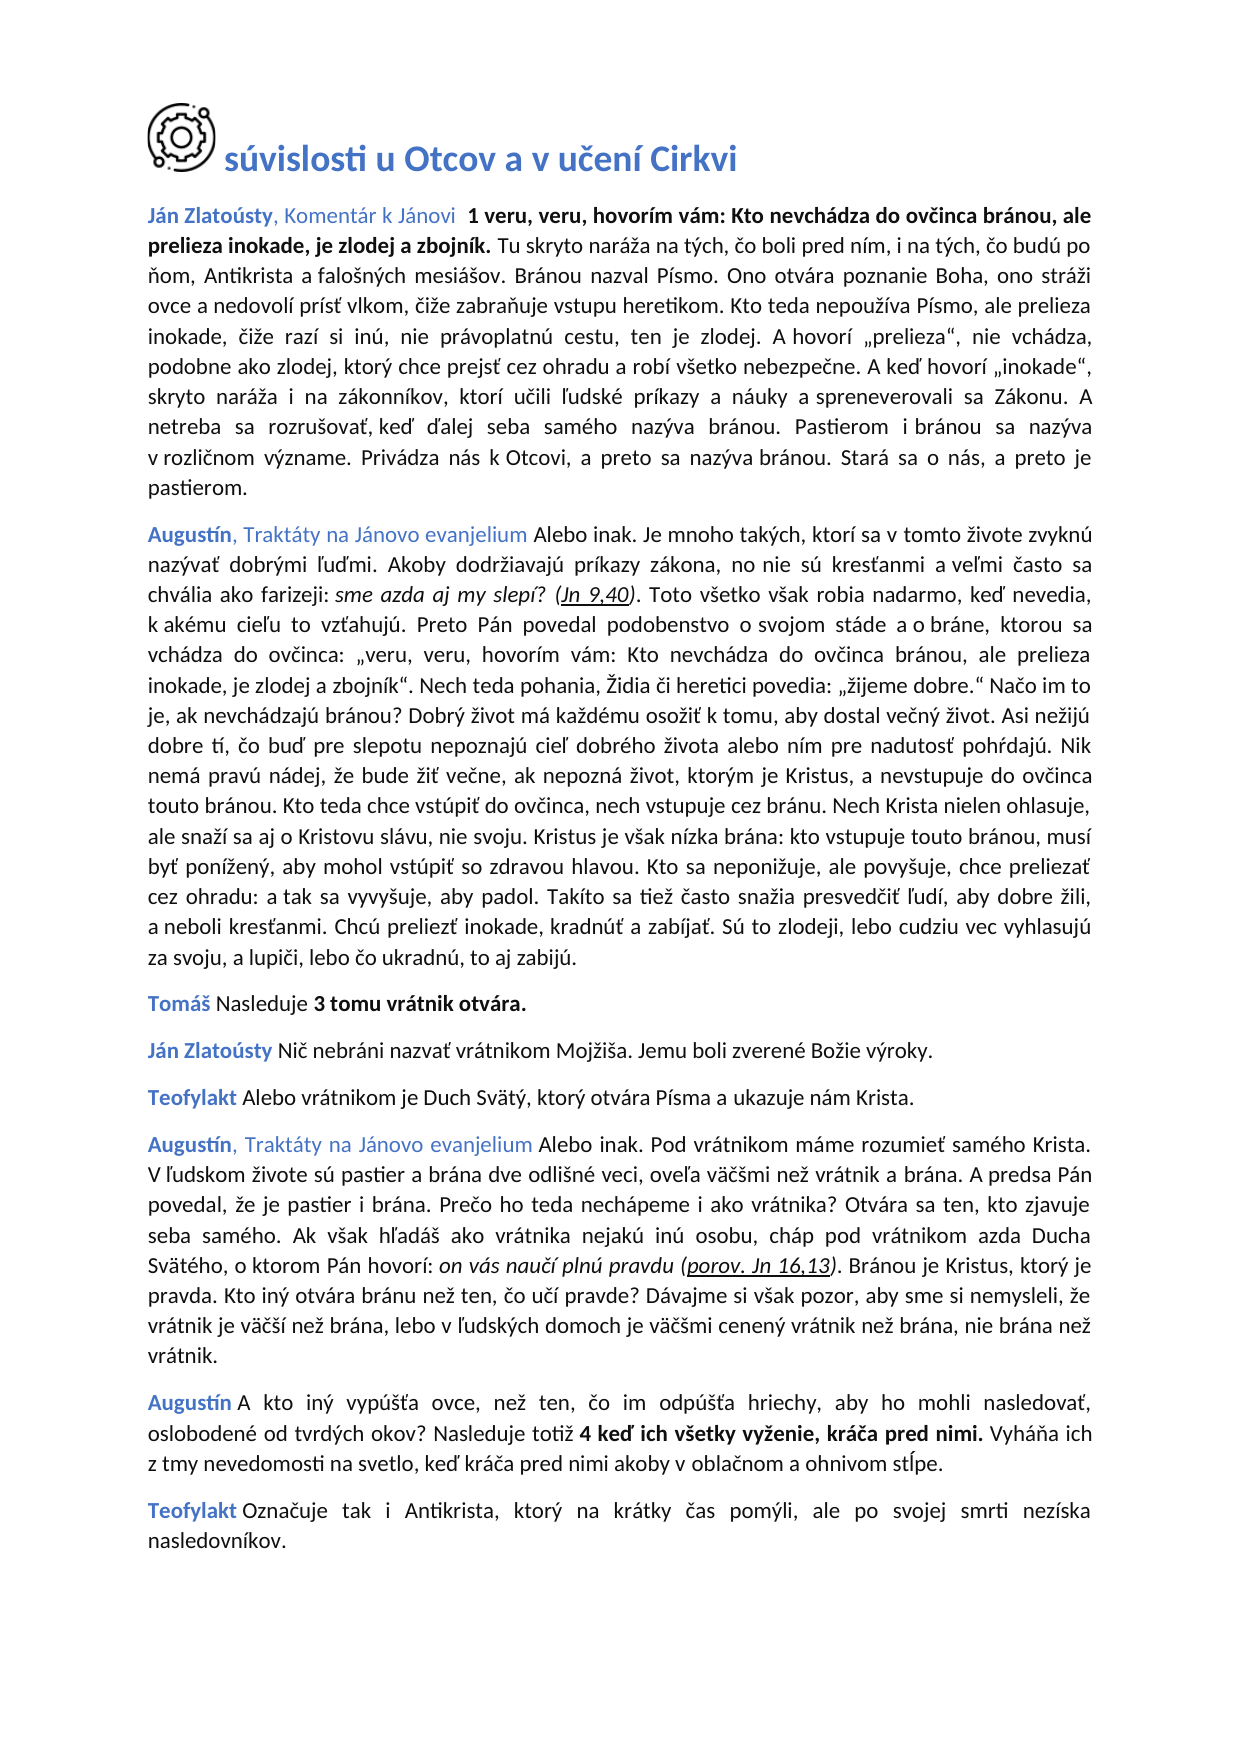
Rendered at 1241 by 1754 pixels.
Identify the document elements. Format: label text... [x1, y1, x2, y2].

text Ján Zlatoústy Nič nebráni nazvať vrátnikom Mojžiša. Jemu boli zverené Božie výroky. [148, 1036, 1093, 1064]
text Teofylakt Označuje tak i Antikrista, ktorý na krátky čas pomýli, ale po svojej smrti nezíska nasledovníkov. [148, 1496, 1093, 1554]
text Augustín, Traktáty na Jánovo evanjelium Alebo inak. Je mnoho takých, ktorí sa v tomto živote zvyknú nazývať dobrými ľuďmi. Akoby dodržiavajú príkazy zákona, no nie sú kresťanmi a veľmi často sa chvália ako farizeji: sme azda aj my slepí? (Jn 9,40). Toto všetko však robia nadarmo, keď nevedia, k akému cieľu to vzťahujú. Preto Pán povedal podobenstvo o svojom stáde a o bráne, ktorou sa vchádza do ovčinca: „veru, veru, hovorím vám: Kto nevchádza do ovčinca bránou, ale prelieza inokade, je zlodej a zbojník“. Nech teda pohania, Židia či heretici povedia: „žijeme dobre.“ Načo im to je, ak nevchádzajú bránou? Dobrý život má každému osožiť k tomu, aby dostal večný život. Asi nežijú dobre tí, čo buď pre slepotu nepoznajú cieľ dobrého života alebo ním pre nadutosť pohŕdajú. Nik nemá pravú nádej, že bude žiť večne, ak nepozná život, ktorým je Kristus, a nevstupuje do ovčinca touto bránou. Kto teda chce vstúpiť do ovčinca, nech vstupuje cez bránu. Nech Krista nielen ohlasuje, ale snaží sa aj o Kristovu slávu, nie svoju. Kristus je však nízka brána: kto vstupuje touto bránou, musí byť ponížený, aby mohol vstúpiť so zdravou hlavou. Kto sa neponižuje, ale povyšuje, chce preliezať cez ohradu: a tak sa vyvyšuje, aby padol. Takíto sa tiež často snažia presvedčiť ľudí, aby dobre žili, a neboli kresťanmi. Chcú preliezť inokade, kradnúť a zabíjať. Sú to zlodeji, lebo cudziu vec vyhlasujú za svoju, a lupiči, lebo čo ukradnú, to aj zabijú. [148, 520, 1093, 971]
text Augustín, Traktáty na Jánovo evanjelium Alebo inak. Pod vrátnikom máme rozumieť samého Krista. V ľudskom živote sú pastier a brána dve odlišné veci, oveľa väčšmi než vrátnik a brána. A predsa Pán povedal, že je pastier i brána. Prečo ho teda nechápeme i ako vrátnika? Otvára sa ten, kto zjavuje seba samého. Ak však hľadáš ako vrátnika nejakú inú osobu, cháp pod vrátnikom azda Ducha Svätého, o ktorom Pán hovorí: on vás naučí plnú pravdu (porov. Jn 16,13). Bránou je Kristus, ktorý je pravda. Kto iný otvára bránu než ten, čo učí pravde? Dávajme si však pozor, aby sme si nemysleli, že vrátnik je väčší než brána, lebo v ľudských domoch je väčšmi cenený vrátnik než brána, nie brána než vrátnik. [148, 1130, 1093, 1369]
text Augustín A kto iný vypúšťa ovce, než ten, čo im odpúšťa hriechy, aby ho mohli nasledovať, oslobodené od tvrdých okov? Nasleduje totiž 4 keď ich všetky vyženie, kráča pred nimi. Vyháňa ich z tmy nevedomosti na svetlo, keď kráča pred nimi akoby v oblačnom a ohnivom stĺpe. [148, 1388, 1093, 1477]
text Tomáš Nasleduje 3 tomu vrátnik otvára. [148, 989, 1093, 1017]
picture [147, 103, 216, 172]
text Teofylakt Alebo vrátnikom je Duch Svätý, ktorý otvára Písma a ukazuje nám Krista. [148, 1083, 1093, 1111]
text Ján Zlatoústy, Komentár k Jánovi 1 veru, veru, hovorím vám: Kto nevchádza do ovčinca bránou, ale prelieza inokade, je zlodej a zbojník. Tu skryto naráža na tých, čo boli pred ním, i na tých, čo budú po ňom, Antikrista a falošných mesiášov. Bránou nazval Písmo. Ono otvára poznanie Boha, ono stráži ovce a nedovolí prísť vlkom, čiže zabraňuje vstupu heretikom. Kto teda nepoužíva Písmo, ale prelieza inokade, čiže razí si inú, nie právoplatnú cestu, ten je zlodej. A hovorí „prelieza“, nie vchádza, podobne ako zlodej, ktorý chce prejsť cez ohradu a robí všetko nebezpečne. A keď hovorí „inokade“, skryto naráža i na zákonníkov, ktorí učili ľudské príkazy a náuky a spreneverovali sa Zákonu. A netreba sa rozrušovať, keď ďalej seba samého nazýva bránou. Pastierom i bránou sa nazýva v rozličnom význame. Privádza nás k Otcovi, a preto sa nazýva bránou. Stará sa o nás, a preto je pastierom. [148, 201, 1093, 501]
text súvislosti u Otcov a v učení Cirkvi [148, 103, 1093, 181]
